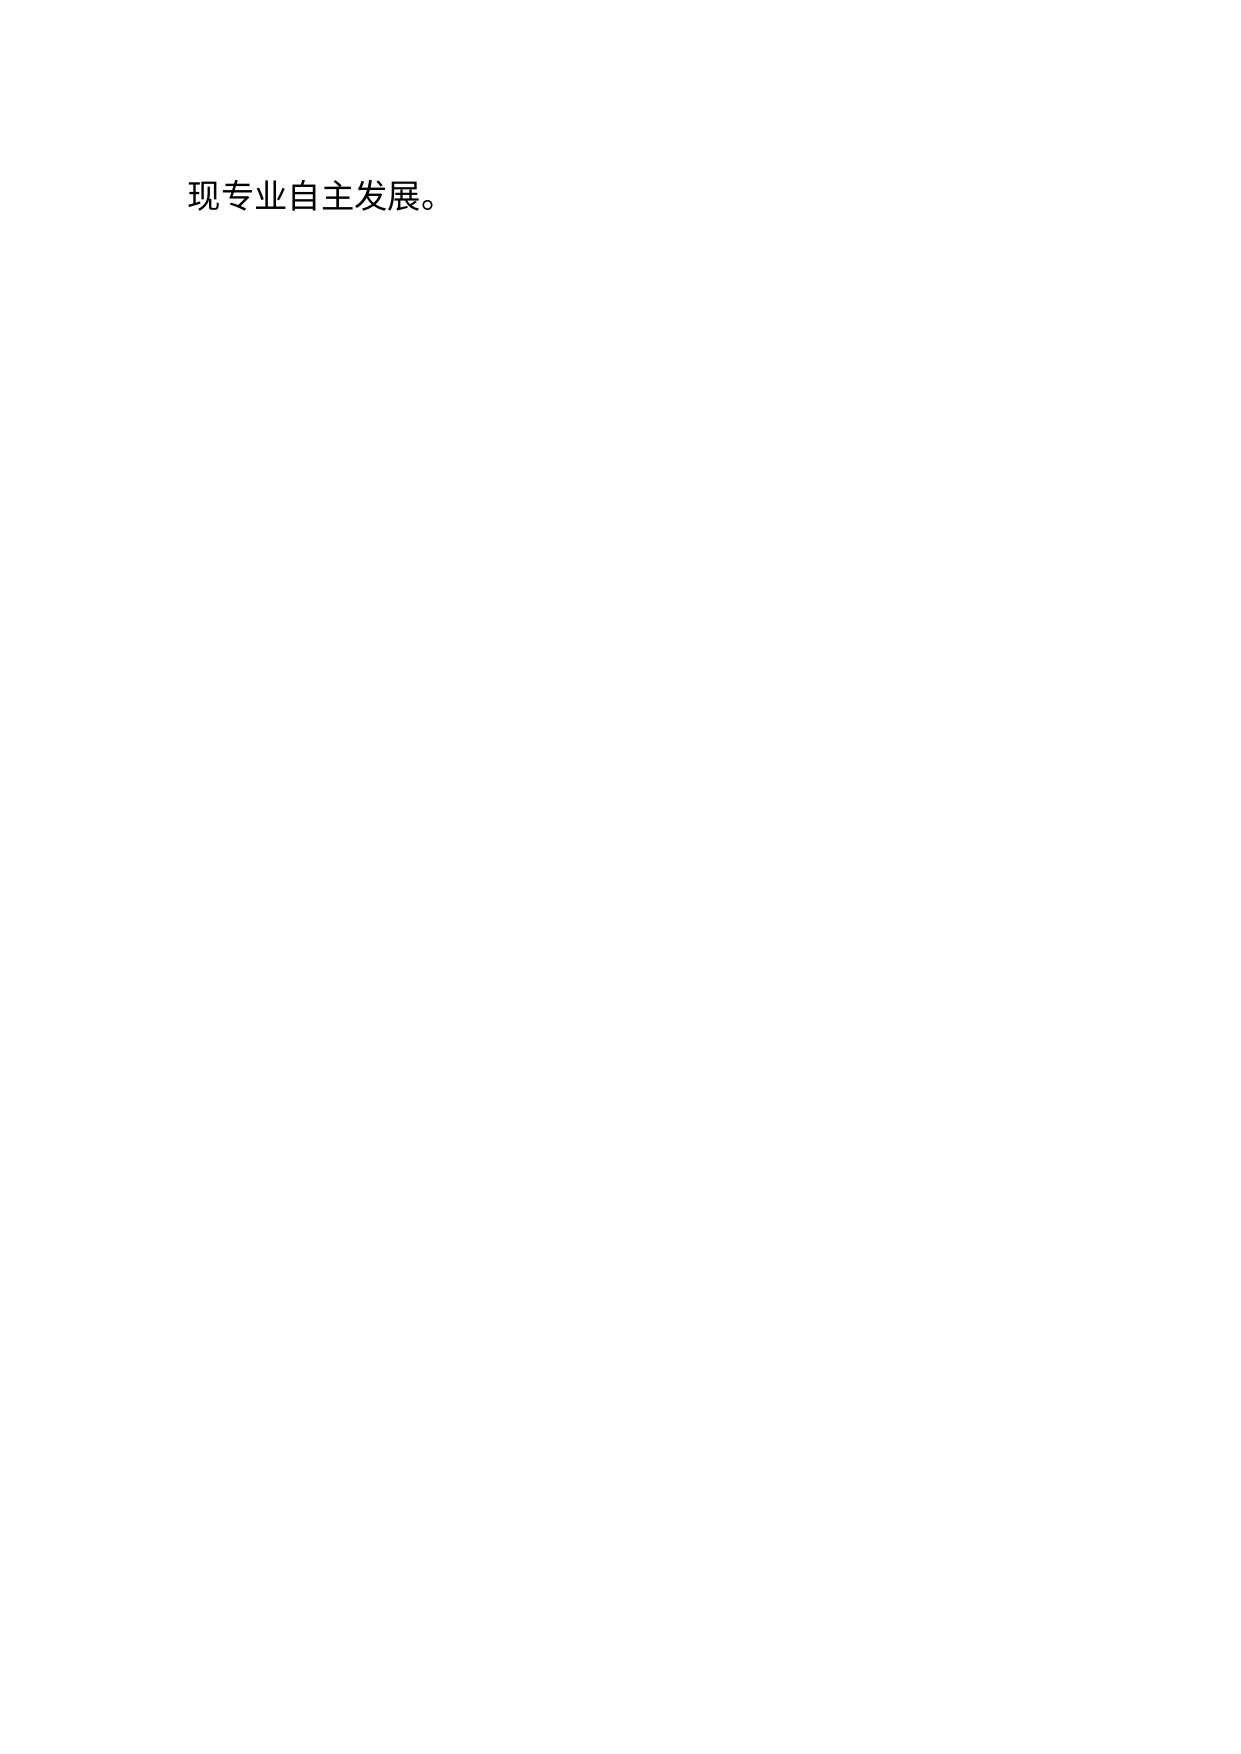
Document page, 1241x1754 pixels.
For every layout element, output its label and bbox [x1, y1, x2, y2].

text [187, 162, 1053, 227]
